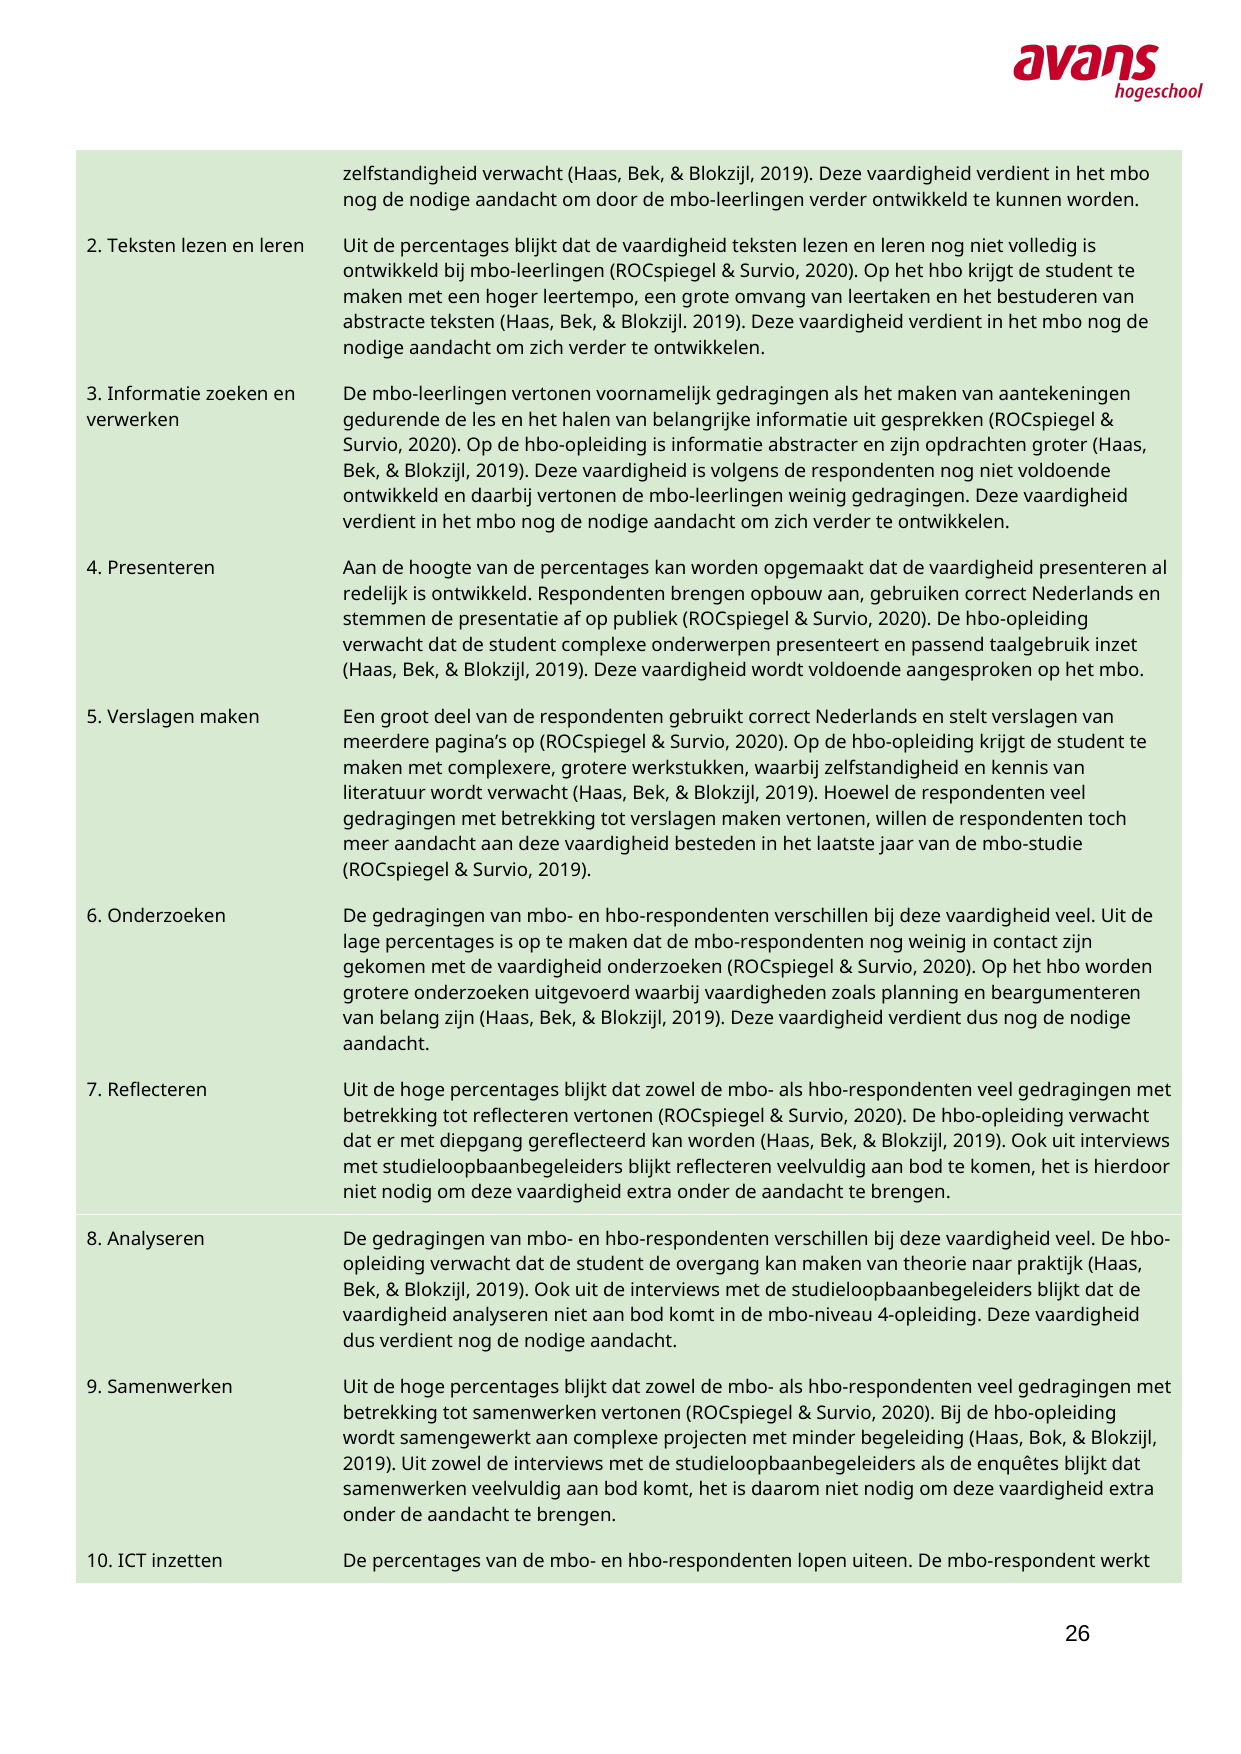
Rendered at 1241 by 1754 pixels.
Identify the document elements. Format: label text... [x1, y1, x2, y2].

picture [1012, 43, 1204, 103]
table_cell 7. Reflecteren [76, 1066, 332, 1214]
table_cell 8. Analyseren [76, 1215, 332, 1363]
table_cell Een groot deel van de respondenten gebruikt correct Nederlands en stelt verslagen van meerdere pagina’s op (ROCspiegel & Survio, 2020). Op de hbo-opleiding krijgt de student te maken met complexere, grotere werkstukken, waarbij zelfstandigheid en kennis van literatuur wordt verwacht (Haas, Bek, & Blokzijl, 2019). Hoewel de respondenten veel gedragingen met betrekking tot verslagen maken vertonen, willen de respondenten toch meer aandacht aan deze vaardigheid besteden in het laatste jaar van de mbo-studie (ROCspiegel & Survio, 2019). [332, 693, 1182, 892]
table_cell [332, 1537, 1182, 1583]
table_cell 10. ICT inzetten [76, 1537, 332, 1583]
table_cell 9. Samenwerken [76, 1363, 332, 1537]
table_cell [332, 150, 1182, 222]
table_cell 3. Informatie zoeken en verwerken [76, 370, 332, 544]
table_cell 5. Verslagen maken [76, 693, 332, 892]
table_cell 2. Teksten lezen en leren [76, 222, 332, 370]
table_cell Uit de hoge percentages blijkt dat zowel de mbo- als hbo-respondenten veel gedragingen met betrekking tot samenwerken vertonen (ROCspiegel & Survio, 2020). Bij de hbo-opleiding wordt samengewerkt aan complexe projecten met minder begeleiding (Haas, Bok, & Blokzijl, 2019). Uit zowel de interviews met de studieloopbaanbegeleiders als de enquêtes blijkt dat samenwerken veelvuldig aan bod komt, het is daarom niet nodig om deze vaardigheid extra onder de aandacht te brengen. [332, 1363, 1182, 1537]
table_cell De gedragingen van mbo- en hbo-respondenten verschillen bij deze vaardigheid veel. De hbo-opleiding verwacht dat de student de overgang kan maken van theorie naar praktijk (Haas, Bek, & Blokzijl, 2019). Ook uit de interviews met de studieloopbaanbegeleiders blijkt dat de vaardigheid analyseren niet aan bod komt in de mbo-niveau 4-opleiding. Deze vaardigheid dus verdient nog de nodige aandacht. [332, 1215, 1182, 1363]
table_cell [76, 150, 332, 222]
table_cell De mbo-leerlingen vertonen voornamelijk gedragingen als het maken van aantekeningen gedurende de les en het halen van belangrijke informatie uit gesprekken (ROCspiegel & Survio, 2020). Op de hbo-opleiding is informatie abstracter en zijn opdrachten groter (Haas, Bek, & Blokzijl, 2019). Deze vaardigheid is volgens de respondenten nog niet voldoende ontwikkeld en daarbij vertonen de mbo-leerlingen weinig gedragingen. Deze vaardigheid verdient in het mbo nog de nodige aandacht om zich verder te ontwikkelen. [332, 370, 1182, 544]
table_cell Aan de hoogte van de percentages kan worden opgemaakt dat de vaardigheid presenteren al redelijk is ontwikkeld. Respondenten brengen opbouw aan, gebruiken correct Nederlands en stemmen de presentatie af op publiek (ROCspiegel & Survio, 2020). De hbo-opleiding verwacht dat de student complexe onderwerpen presenteert en passend taalgebruik inzet (Haas, Bek, & Blokzijl, 2019). Deze vaardigheid wordt voldoende aangesproken op het mbo. [332, 544, 1182, 693]
table_cell Uit de hoge percentages blijkt dat zowel de mbo- als hbo-respondenten veel gedragingen met betrekking tot reflecteren vertonen (ROCspiegel & Survio, 2020). De hbo-opleiding verwacht dat er met diepgang gereflecteerd kan worden (Haas, Bek, & Blokzijl, 2019). Ook uit interviews met studieloopbaanbegeleiders blijkt reflecteren veelvuldig aan bod te komen, het is hierdoor niet nodig om deze vaardigheid extra onder de aandacht te brengen. [332, 1066, 1182, 1214]
table_cell Uit de percentages blijkt dat de vaardigheid teksten lezen en leren nog niet volledig is ontwikkeld bij mbo-leerlingen (ROCspiegel & Survio, 2020). Op het hbo krijgt de student te maken met een hoger leertempo, een grote omvang van leertaken en het bestuderen van abstracte teksten (Haas, Bek, & Blokzijl. 2019). Deze vaardigheid verdient in het mbo nog de nodige aandacht om zich verder te ontwikkelen. [332, 222, 1182, 370]
table_cell 6. Onderzoeken [76, 892, 332, 1066]
table_cell 4. Presenteren [76, 544, 332, 693]
table_cell De gedragingen van mbo- en hbo-respondenten verschillen bij deze vaardigheid veel. Uit de lage percentages is op te maken dat de mbo-respondenten nog weinig in contact zijn gekomen met de vaardigheid onderzoeken (ROCspiegel & Survio, 2020). Op het hbo worden grotere onderzoeken uitgevoerd waarbij vaardigheden zoals planning en beargumenteren van belang zijn (Haas, Bek, & Blokzijl, 2019). Deze vaardigheid verdient dus nog de nodige aandacht. [332, 892, 1182, 1066]
